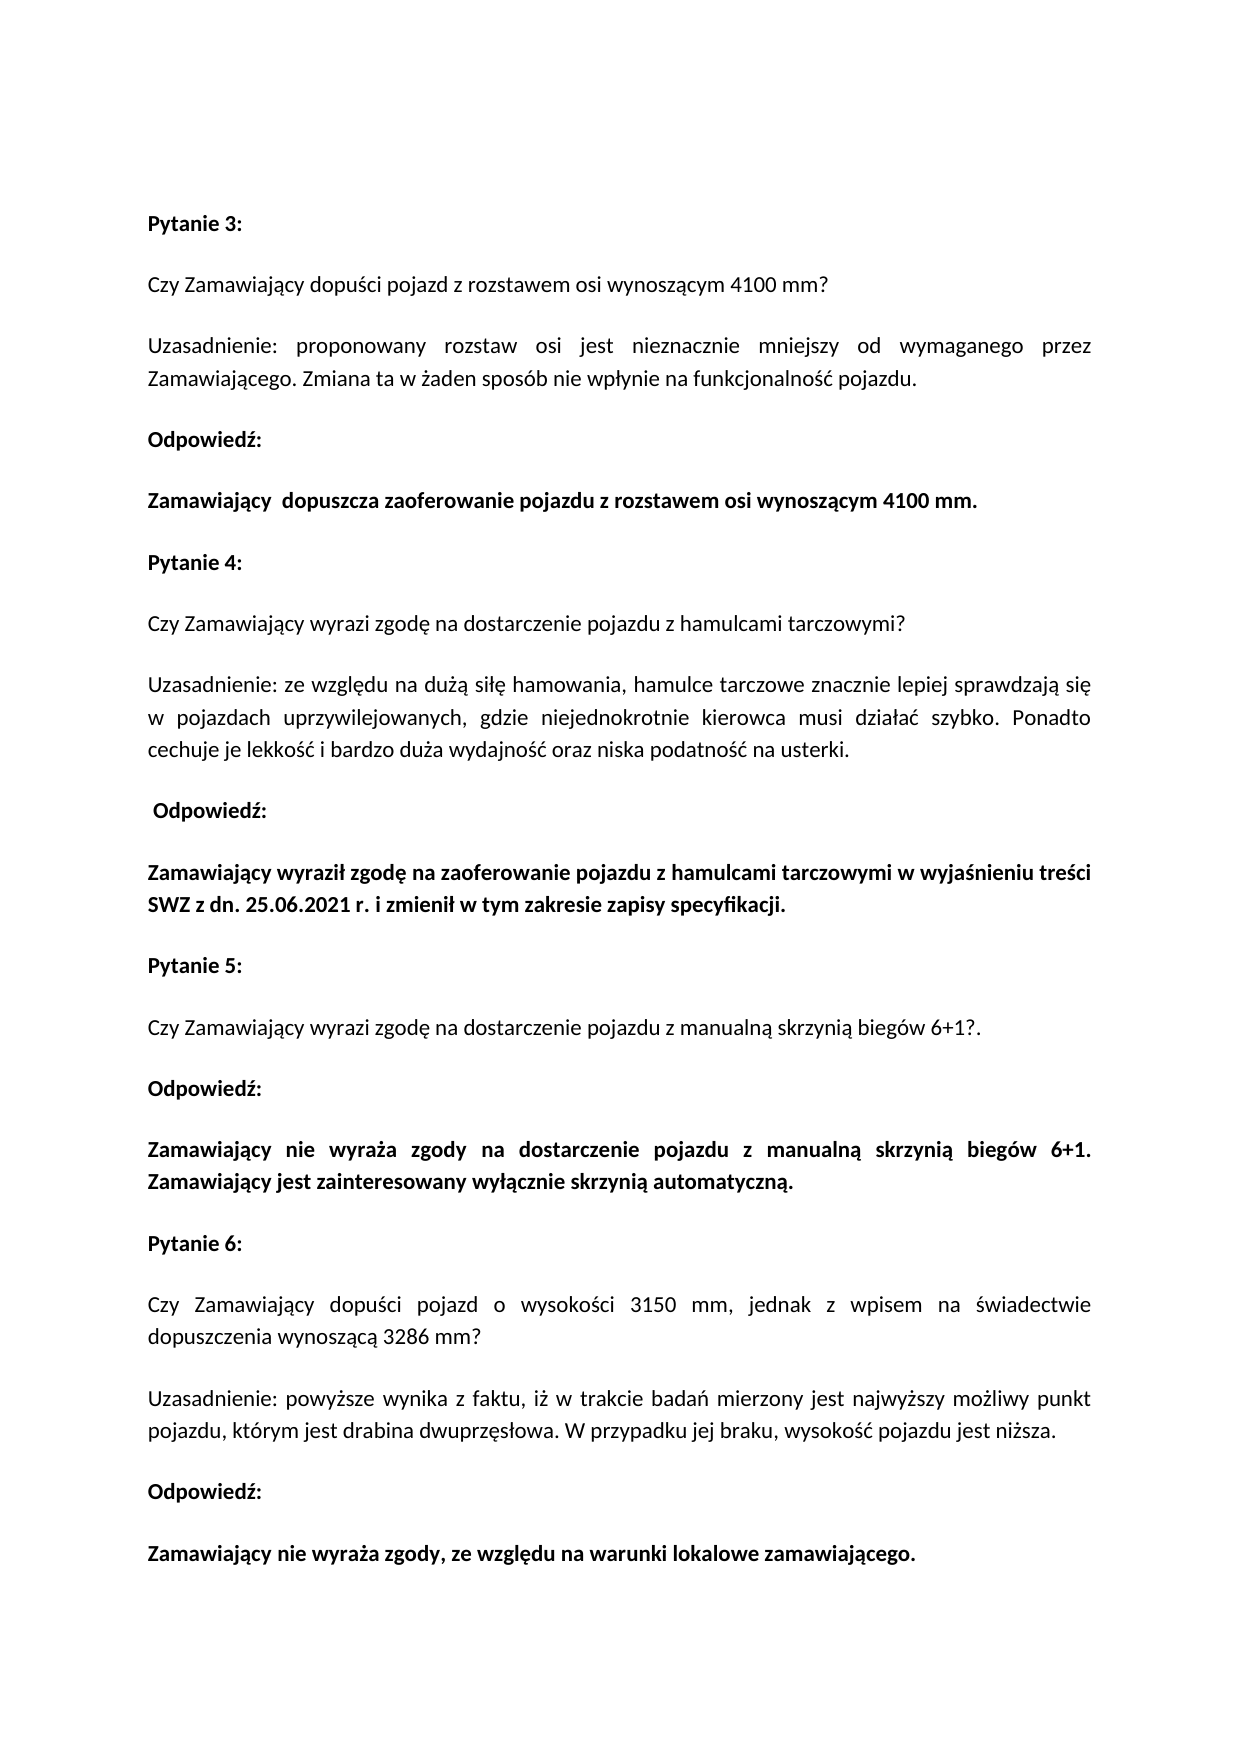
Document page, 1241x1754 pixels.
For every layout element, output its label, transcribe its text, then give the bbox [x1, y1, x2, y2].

text Pytanie 6: [148, 1229, 1093, 1257]
text Czy Zamawiający wyrazi zgodę na dostarczenie pojazdu z hamulcami tarczowymi? [148, 609, 1093, 637]
text Zamawiający dopuszcza zaoferowanie pojazdu z rozstawem osi wynoszącym 4100 mm. [148, 487, 1093, 514]
text Odpowiedź: [148, 425, 1093, 453]
text Pytanie 3: [148, 209, 1093, 237]
text Zamawiający wyraził zgodę na zaoferowanie pojazdu z hamulcami tarczowymi w wyjaśnieniu treści SWZ z dn. 25.06.2021 r. i zmienił w tym zakresie zapisy specyfikacji. [148, 858, 1093, 918]
text Uzasadnienie: proponowany rozstaw osi jest nieznacznie mniejszy od wymaganego przez Zamawiającego. Zmiana ta w żaden sposób nie wpłynie na funkcjonalność pojazdu. [148, 332, 1093, 392]
text Odpowiedź: [148, 796, 1093, 824]
text Pytanie 5: [148, 951, 1093, 979]
text Czy Zamawiający dopuści pojazd o wysokości 3150 mm, jednak z wpisem na świadectwie dopuszczenia wynoszącą 3286 mm? [148, 1290, 1093, 1350]
text Zamawiający nie wyraża zgody na dostarczenie pojazdu z manualną skrzynią biegów 6+1. Zamawiający jest zainteresowany wyłącznie skrzynią automatyczną. [148, 1135, 1093, 1196]
text Czy Zamawiający wyrazi zgodę na dostarczenie pojazdu z manualną skrzynią biegów 6+1?. [148, 1013, 1093, 1041]
text Odpowiedź: [148, 1074, 1093, 1102]
text Uzasadnienie: ze względu na dużą siłę hamowania, hamulce tarczowe znacznie lepiej sprawdzają się w pojazdach uprzywilejowanych, gdzie niejednokrotnie kierowca musi działać szybko. Ponadto cechuje je lekkość i bardzo duża wydajność oraz niska podatność na usterki. [148, 671, 1093, 763]
text Uzasadnienie: powyższe wynika z faktu, iż w trakcie badań mierzony jest najwyższy możliwy punkt pojazdu, którym jest drabina dwuprzęsłowa. W przypadku jej braku, wysokość pojazdu jest niższa. [148, 1384, 1093, 1444]
text Odpowiedź: [148, 1477, 1093, 1505]
text Czy Zamawiający dopuści pojazd z rozstawem osi wynoszącym 4100 mm? [148, 270, 1093, 298]
text Zamawiający nie wyraża zgody, ze względu na warunki lokalowe zamawiającego. [148, 1539, 1093, 1567]
text Pytanie 4: [148, 548, 1093, 576]
